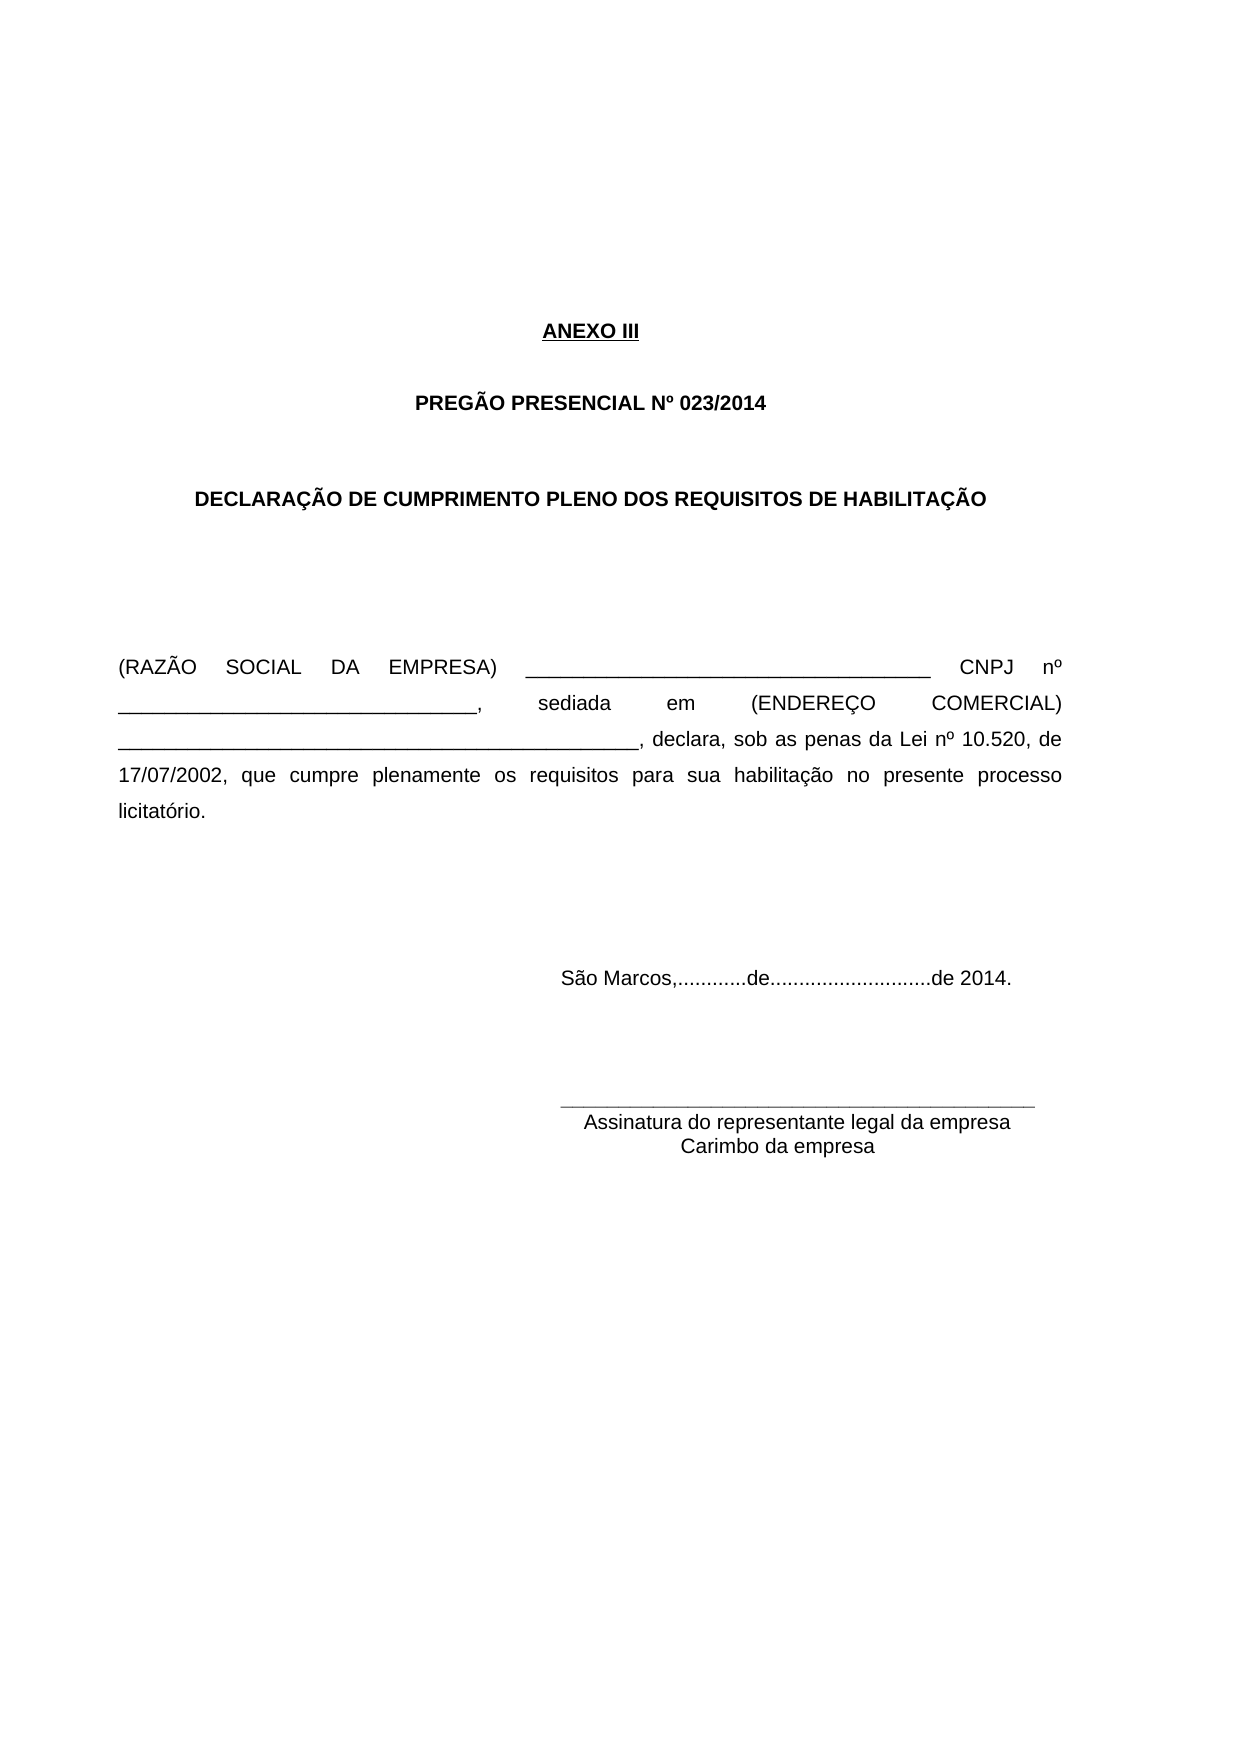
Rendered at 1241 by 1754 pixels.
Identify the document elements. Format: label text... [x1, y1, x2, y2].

text DECLARAÇÃO DE CUMPRIMENTO PLENO DOS REQUISITOS DE HABILITAÇÃO [118, 487, 1063, 511]
text São Marcos,............de............................de 2014. [118, 966, 1063, 990]
text Assinatura do representante legal da empresa [118, 1110, 1063, 1134]
text _________________________________________ [118, 1086, 1063, 1110]
text Carimbo da empresa [118, 1134, 1063, 1158]
text PREGÃO PRESENCIAL Nº 023/2014 [118, 391, 1063, 415]
text ANEXO III [118, 319, 1063, 343]
text (RAZÃO SOCIAL DA EMPRESA) ___________________________________ CNPJ nº _______________________________, sediada em (ENDEREÇO COMERCIAL) _____________________________________________, declara, sob as penas da Lei nº 10.520, de 17/07/2002, que cumpre plenamente os requisitos para sua habilitação no presente processo licitatório. [118, 655, 1063, 822]
